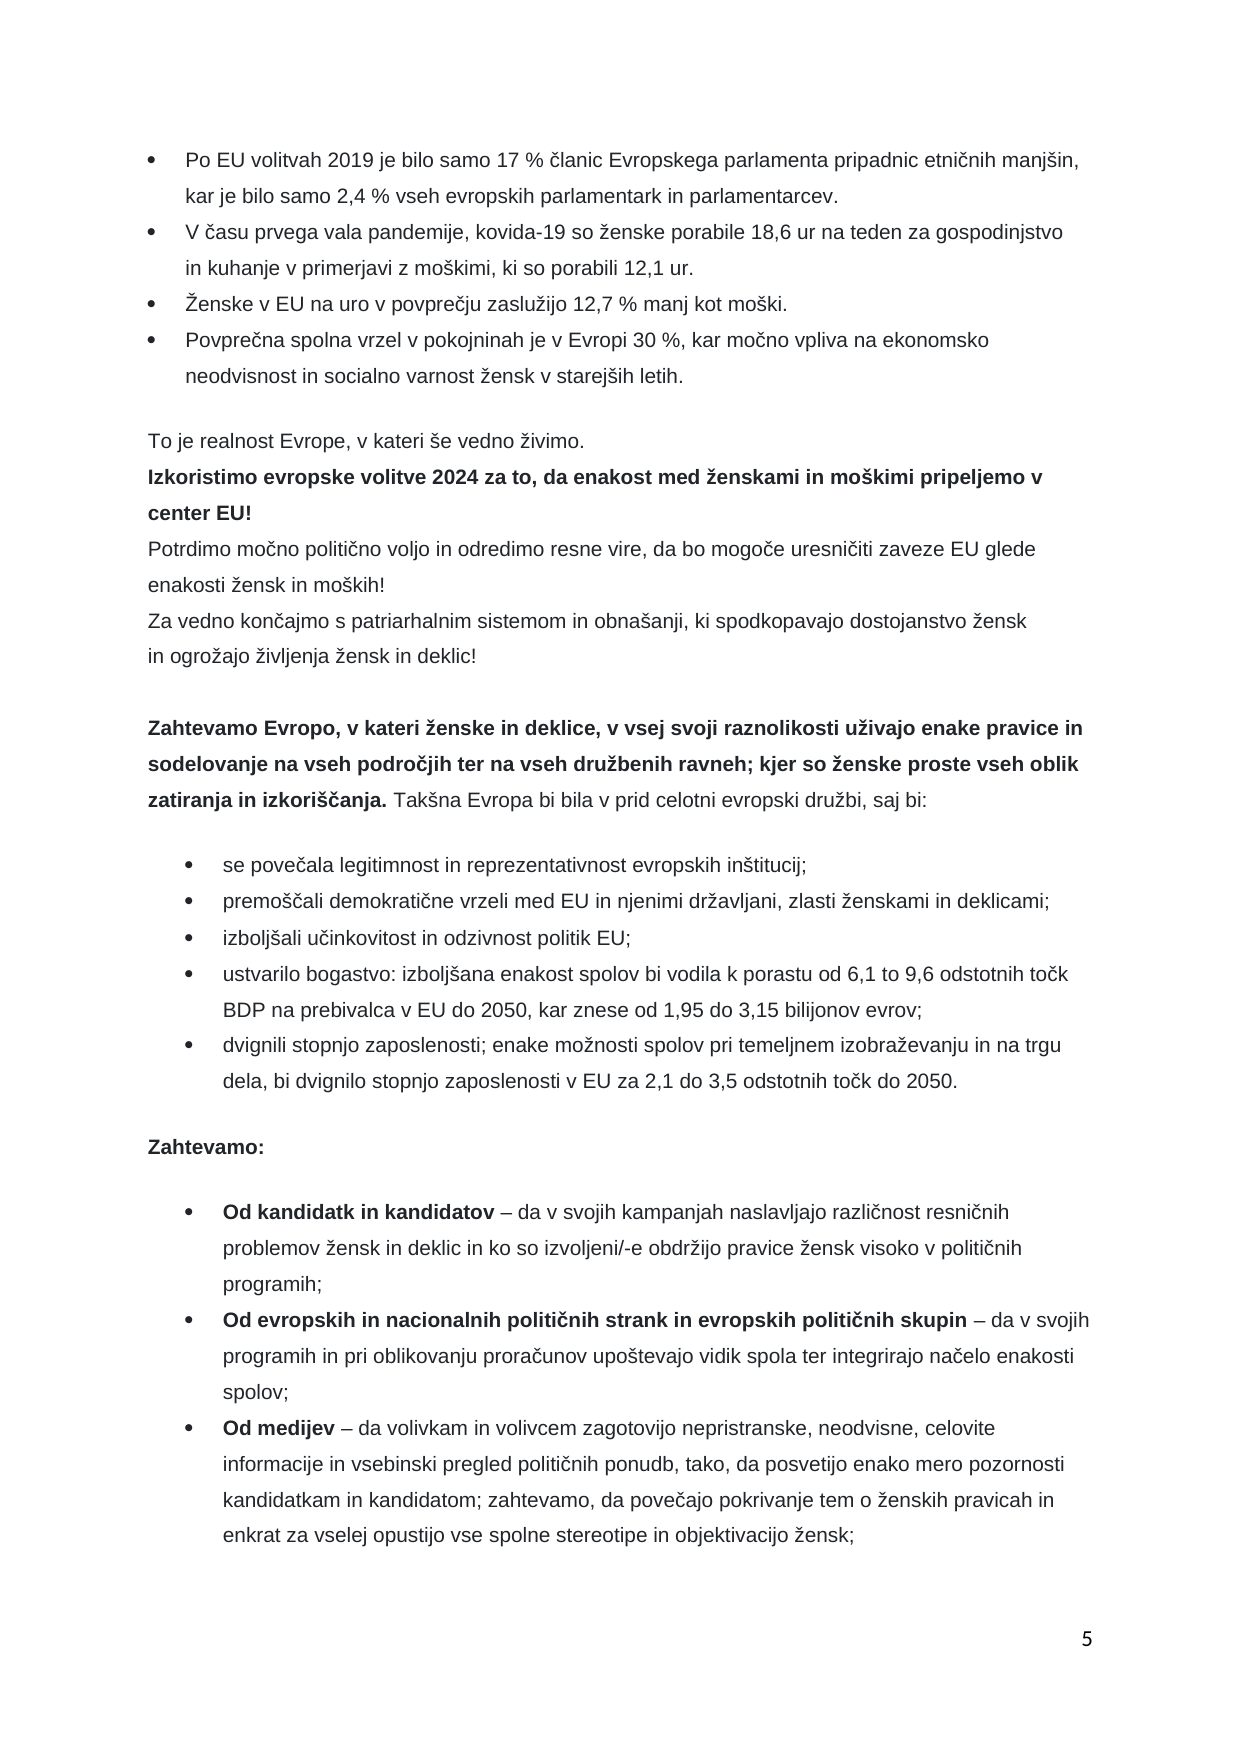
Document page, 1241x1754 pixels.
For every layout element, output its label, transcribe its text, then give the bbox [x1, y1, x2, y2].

list izboljšali učinkovitost in odzivnost politik EU; [185, 925, 1093, 949]
text To je realnost Evrope, v kateri še vedno živimo. Izkoristimo evropske volitve 2024 za to, da enakost med ženskami in moškimi pripeljemo v center EU! Potrdimo močno politično voljo in odredimo resne vire, da bo mogoče uresničiti zaveze EU glede enakosti žensk in moških! [148, 429, 1093, 596]
text Za vedno končajmo s patriarhalnim sistemom in obnašanji, ki spodkopavajo dostojanstvo žensk in ogrožajo življenja žensk in deklic! [148, 608, 1093, 668]
list Povprečna spolna vrzel v pokojninah je v Evropi 30 %, kar močno vpliva na ekonomsko neodvisnost in socialno varnost žensk v starejših letih. [148, 328, 1093, 388]
list Od evropskih in nacionalnih političnih strank in evropskih političnih skupin – da v svojih programih in pri oblikovanju proračunov upoštevajo vidik spola ter integrirajo načelo enakosti spolov; [185, 1307, 1093, 1403]
list Po EU volitvah 2019 je bilo samo 17 % članic Evropskega parlamenta pripadnic etničnih manjšin, kar je bilo samo 2,4 % vseh evropskih parlamentark in parlamentarcev. [148, 148, 1093, 208]
list V času prvega vala pandemije, kovida-19 so ženske porabile 18,6 ur na teden za gospodinjstvo in kuhanje v primerjavi z moškimi, ki so porabili 12,1 ur. [148, 219, 1093, 279]
list Od medijev – da volivkam in volivcem zagotovijo nepristranske, neodvisne, celovite informacije in vsebinski pregled političnih ponudb, tako, da posvetijo enako mero pozornosti kandidatkam in kandidatom; zahtevamo, da povečajo pokrivanje tem o ženskih pravicah in enkrat za vselej opustijo vse spolne stereotipe in objektivacijo žensk; [185, 1415, 1093, 1547]
list Ženske v EU na uro v povprečju zaslužijo 12,7 % manj kot moški. [148, 292, 1093, 316]
text Zahtevamo Evropo, v kateri ženske in deklice, v vsej svoji raznolikosti uživajo enake pravice in sodelovanje na vseh področjih ter na vseh družbenih ravneh; kjer so ženske proste vseh oblik zatiranja in izkoriščanja. Takšna Evropa bi bila v prid celotni evropski družbi, saj bi: [148, 716, 1093, 812]
list se povečala legitimnost in reprezentativnost evropskih inštitucij; [185, 853, 1093, 877]
list dvignili stopnjo zaposlenosti; enake možnosti spolov pri temeljnem izobraževanju in na trgu dela, bi dvignilo stopnjo zaposlenosti v EU za 2,1 do 3,5 odstotnih točk do 2050. [185, 1033, 1093, 1093]
list Od kandidatk in kandidatov – da v svojih kampanjah naslavljajo različnost resničnih problemov žensk in deklic in ko so izvoljeni/-e obdržijo pravice žensk visoko v političnih programih; [185, 1199, 1093, 1296]
list premoščali demokratične vrzeli med EU in njenimi državljani, zlasti ženskami in deklicami; [185, 889, 1093, 913]
text Zahtevamo: [148, 1134, 1093, 1158]
list ustvarilo bogastvo: izboljšana enakost spolov bi vodila k porastu od 6,1 to 9,6 odstotnih točk BDP na prebivalca v EU do 2050, kar znese od 1,95 do 3,15 bilijonov evrov; [185, 961, 1093, 1021]
